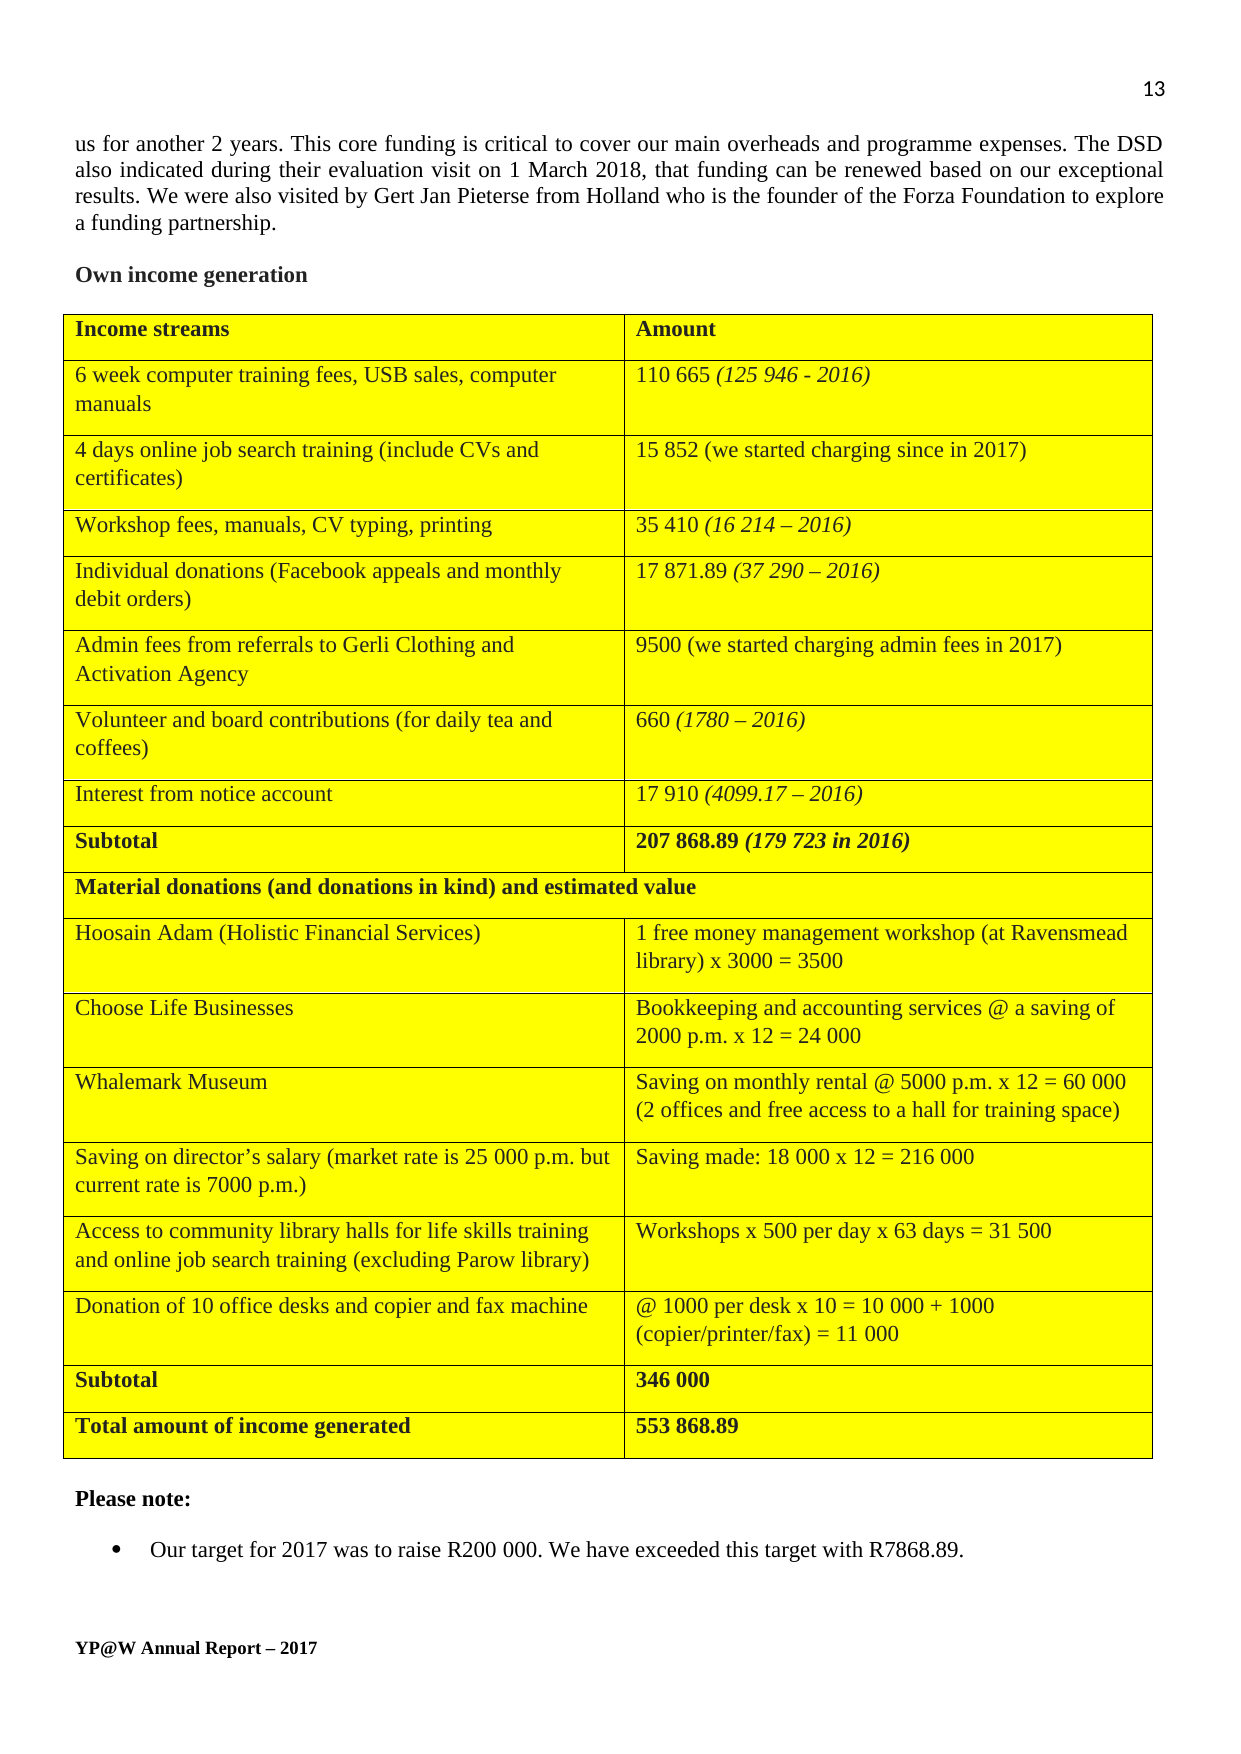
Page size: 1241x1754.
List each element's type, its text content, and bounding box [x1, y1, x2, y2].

table_cell Donation of 10 office desks and copier and fax machine [64, 1292, 624, 1365]
table_cell 6 week computer training fees, USB sales, computer manuals [64, 361, 624, 435]
table_cell Workshops x 500 per day x 63 days = 31 500 [625, 1217, 1152, 1291]
list Our target for 2017 was to raise R200 000. We have exceeded this target with R7868.89. [112, 1536, 1165, 1562]
table_header Income streams [64, 315, 624, 360]
table_cell Saving on monthly rental @ 5000 p.m. x 12 = 60 000 (2 offices and free access to a hall for training space) [625, 1068, 1152, 1142]
table_cell @ 1000 per desk x 10 = 10 000 + 1000 (copier/printer/fax) = 11 000 [625, 1292, 1152, 1365]
table_cell 9500 (we started charging admin fees in 2017) [625, 631, 1152, 705]
table_cell Material donations (and donations in kind) and estimated value [64, 873, 1152, 918]
table_cell 17 910 (4099.17 – 2016) [625, 781, 1152, 826]
table_cell Subtotal [64, 1366, 624, 1412]
table_cell Whalemark Museum [64, 1068, 624, 1142]
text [75, 130, 1165, 235]
table_cell Individual donations (Facebook appeals and monthly debit orders) [64, 557, 624, 630]
table_cell Subtotal [64, 827, 624, 872]
table_header Amount [625, 315, 1152, 360]
table_cell Interest from notice account [64, 781, 624, 826]
table_cell Workshop fees, manuals, CV typing, printing [64, 511, 624, 556]
table_cell 553 868.89 [625, 1413, 1152, 1458]
text Please note: [75, 1485, 1165, 1511]
table_cell 17 871.89 (37 290 – 2016) [625, 557, 1152, 630]
table_cell 15 852 (we started charging since in 2017) [625, 436, 1152, 509]
text Own income generation [75, 262, 1165, 288]
table_cell Hoosain Adam (Holistic Financial Services) [64, 919, 624, 992]
table_cell 35 410 (16 214 – 2016) [625, 511, 1152, 556]
table_cell Total amount of income generated [64, 1413, 624, 1458]
table_cell Access to community library halls for life skills training and online job search training (excluding Parow library) [64, 1217, 624, 1291]
table_cell 4 days online job search training (include CVs and certificates) [64, 436, 624, 509]
table_cell Saving on director’s salary (market rate is 25 000 p.m. but current rate is 7000 p.m.) [64, 1143, 624, 1216]
table_cell 1 free money management workshop (at Ravensmead library) x 3000 = 3500 [625, 919, 1152, 992]
table_cell Saving made: 18 000 x 12 = 216 000 [625, 1143, 1152, 1216]
table_cell 660 (1780 – 2016) [625, 706, 1152, 779]
table_cell 110 665 (125 946 - 2016) [625, 361, 1152, 435]
table_cell Volunteer and board contributions (for daily tea and coffees) [64, 706, 624, 779]
table_cell Bookkeeping and accounting services @ a saving of 2000 p.m. x 12 = 24 000 [625, 994, 1152, 1067]
table_cell Admin fees from referrals to Gerli Clothing and Activation Agency [64, 631, 624, 705]
table_cell Choose Life Businesses [64, 994, 624, 1067]
table_cell 207 868.89 (179 723 in 2016) [625, 827, 1152, 872]
table_cell 346 000 [625, 1366, 1152, 1412]
